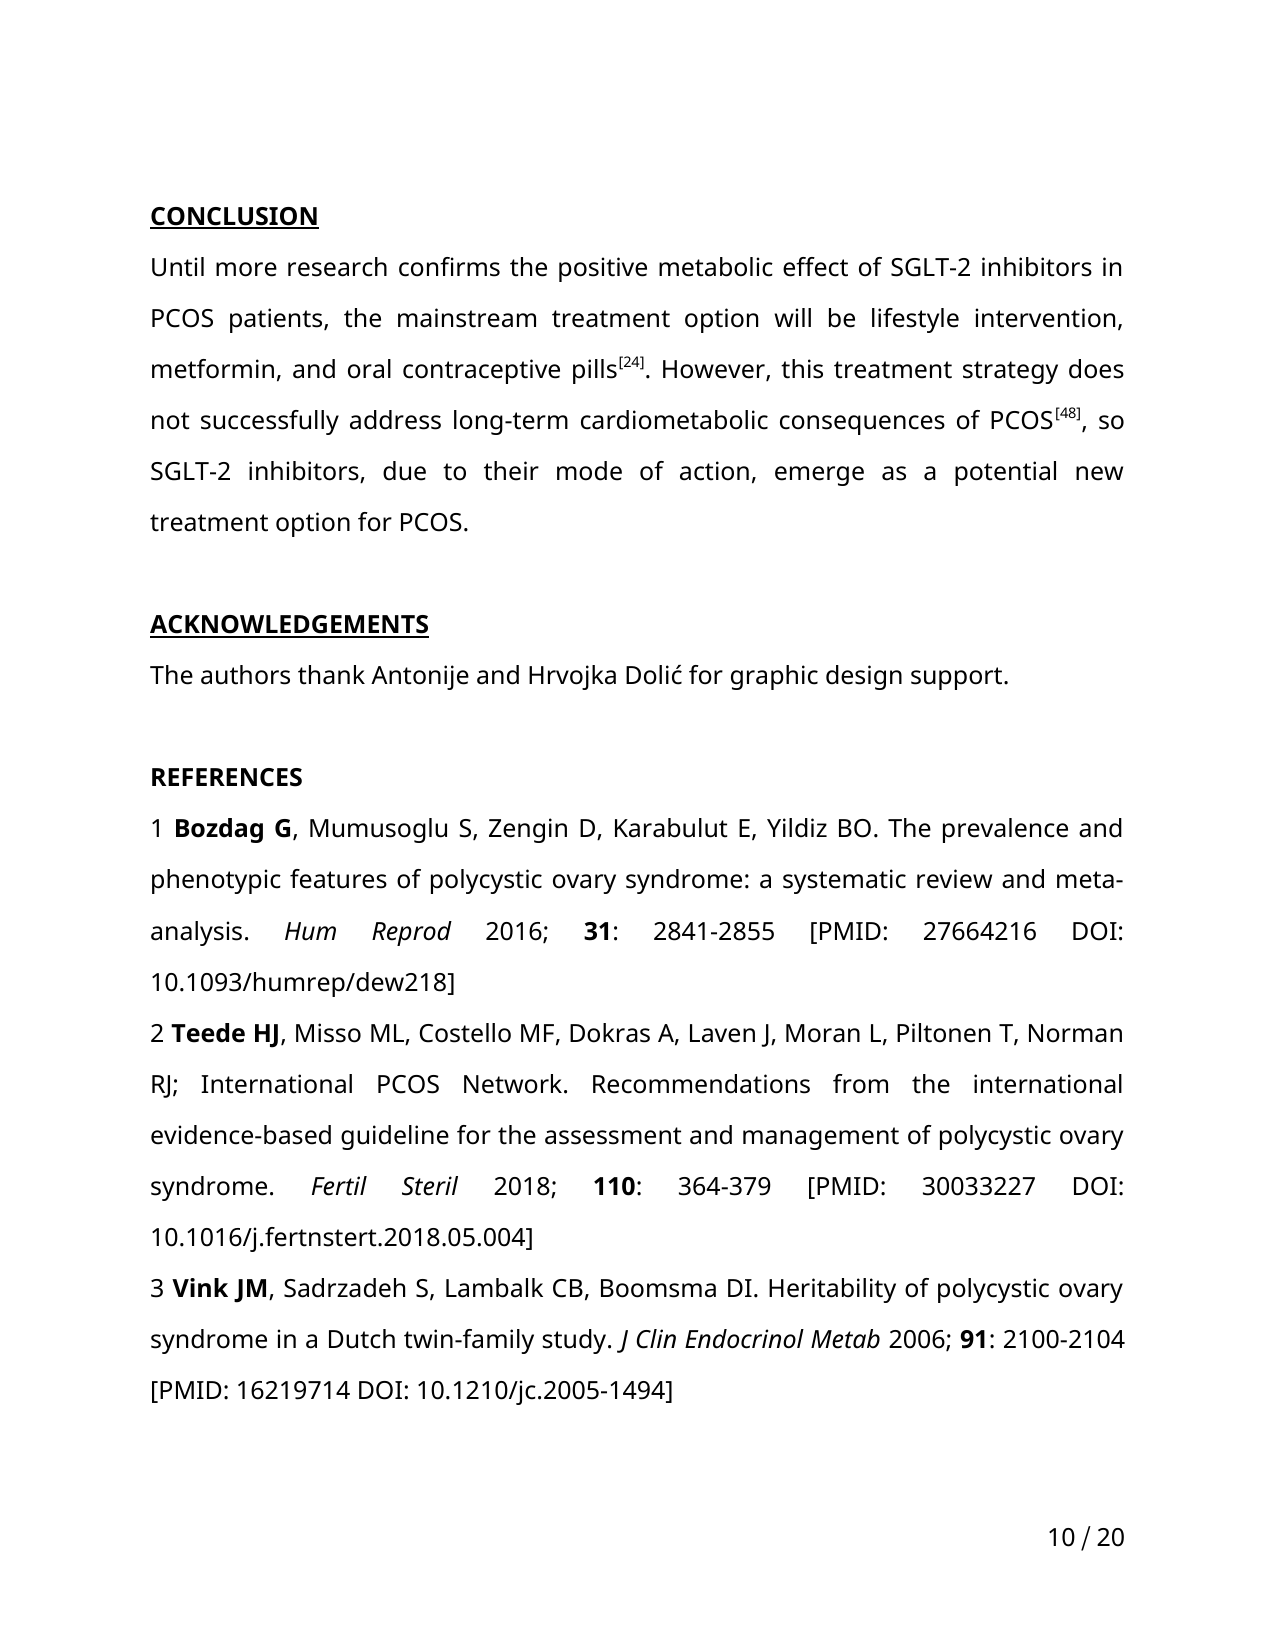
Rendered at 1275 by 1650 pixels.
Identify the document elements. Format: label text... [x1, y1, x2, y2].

text ACKNOWLEDGEMENTS [150, 607, 1125, 641]
text CONCLUSION [150, 199, 1125, 233]
text 1 Bozdag G, Mumusoglu S, Zengin D, Karabulut E, Yildiz BO. The prevalence and phenotypic features of polycystic ovary syndrome: a systematic review and meta-analysis. Hum Reprod 2016; 31: 2841-2855 [PMID: 27664216 DOI: 10.1093/humrep/dew218] [150, 811, 1125, 998]
text 3 Vink JM, Sadrzadeh S, Lambalk CB, Boomsma DI. Heritability of polycystic ovary syndrome in a Dutch twin-family study. J Clin Endocrinol Metab 2006; 91: 2100-2104 [PMID: 16219714 DOI: 10.1210/jc.2005-1494] [150, 1271, 1125, 1407]
text Until more research confirms the positive metabolic effect of SGLT-2 inhibitors in PCOS patients, the mainstream treatment option will be lifestyle intervention, metformin, and oral contraceptive pills[24]. However, this treatment strategy does not successfully address long-term cardiometabolic consequences of PCOS[48], so SGLT-2 inhibitors, due to their mode of action, emerge as a potential new treatment option for PCOS. [150, 250, 1125, 539]
text REFERENCES [150, 760, 1125, 794]
text 2 Teede HJ, Misso ML, Costello MF, Dokras A, Laven J, Moran L, Piltonen T, Norman RJ; International PCOS Network. Recommendations from the international evidence-based guideline for the assessment and management of polycystic ovary syndrome. Fertil Steril 2018; 110: 364-379 [PMID: 30033227 DOI: 10.1016/j.fertnstert.2018.05.004] [150, 1015, 1125, 1253]
text The authors thank Antonije and Hrvojka Dolić for graphic design support. [150, 658, 1125, 692]
